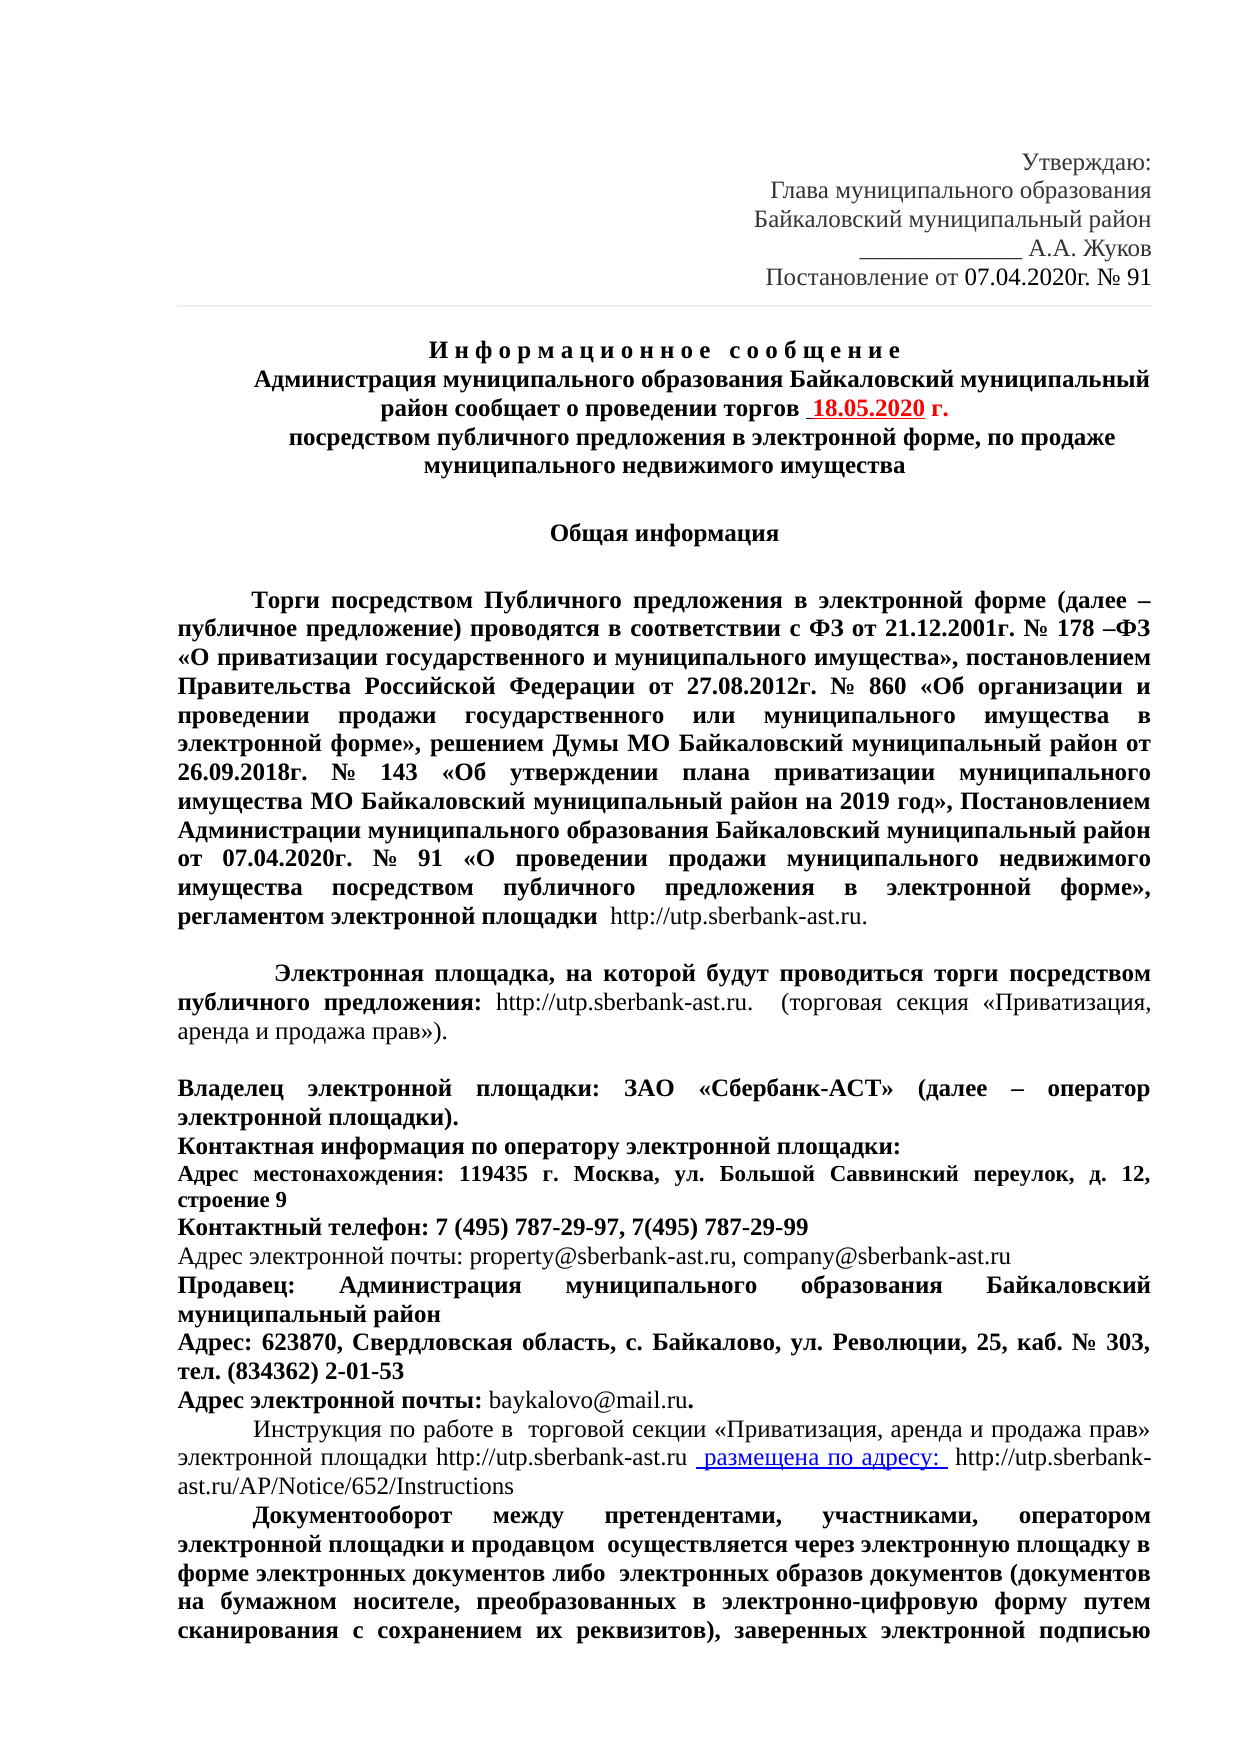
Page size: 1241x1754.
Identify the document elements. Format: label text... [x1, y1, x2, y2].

text Адрес: 623870, Свердловская область, с. Байкалово, ул. Революции, 25, каб. № 303, тел. (834362) 2-01-53 [177, 1327, 1152, 1385]
text Продавец: Администрация муниципального образования Байкаловский муниципальный район [177, 1270, 1152, 1327]
text Глава муниципального образования [177, 176, 1152, 204]
text Общая информация [177, 518, 1152, 546]
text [177, 1500, 1152, 1644]
subtitle Администрация муниципального образования Байкаловский муниципальный район сообщает о проведении торгов 18.05.2020 г. [177, 364, 1152, 422]
text Постановление от 07.04.2020г. № 91 [177, 262, 1152, 305]
text Утверждаю: [177, 147, 1152, 176]
text Контактный телефон: 7 (495) 787-29-97, 7(495) 787-29-99 [177, 1212, 1152, 1241]
text Владелец электронной площадки: ЗАО «Сбербанк-АСТ» (далее – оператор электронной площадки). [177, 1073, 1152, 1131]
text Байкаловский муниципальный район [177, 204, 1152, 233]
text Адрес местонахождения: 119435 г. Москва, ул. Большой Саввинский переулок, д. 12, строение 9 [177, 1160, 1152, 1212]
text _____________ А.А. Жуков [177, 233, 1152, 262]
list Инструкция по работе в торговой секции «Приватизация, аренда и продажа прав» электронной площадки http://utp.sberbank-ast.ru размещена по адресу: http://utp.sberbank-ast.ru/AP/Notice/652/Instructions [177, 1414, 1152, 1500]
text Контактная информация по оператору электронной площадки: [177, 1131, 1152, 1160]
text Адрес электронной почты: property@sberbank-ast.ru, company@sberbank-ast.ru [177, 1241, 1152, 1270]
text Электронная площадка, на которой будут проводиться торги посредством публичного предложения: http://utp.sberbank-ast.ru. (торговая секция «Приватизация, аренда и продажа прав»). [177, 958, 1152, 1045]
text Информационное сообщение [177, 336, 1152, 364]
text Адрес электронной почты: baykalovo@mail.ru. [177, 1385, 1152, 1414]
subtitle посредством публичного предложения в электронной форме, по продаже муниципального недвижимого имущества [177, 422, 1152, 479]
text Торги посредством Публичного предложения в электронной форме (далее – публичное предложение) проводятся в соответствии с ФЗ от 21.12.2001г. № 178 –ФЗ «О приватизации государственного и муниципального имущества», постановлением Правительства Российской Федерации от 27.08.2012г. № 860 «Об организации и проведении продажи государственного или муниципального имущества в электронной форме», решением Думы МО Байкаловский муниципальный район от 26.09.2018г. № 143 «Об утверждении плана приватизации муниципального имущества МО Байкаловский муниципальный район на 2019 год», Постановлением Администрации муниципального образования Байкаловский муниципальный район от 07.04.2020г. № 91 «О проведении продажи муниципального недвижимого имущества посредством публичного предложения в электронной форме», регламентом электронной площадки http://utp.sberbank-ast.ru. [177, 585, 1152, 930]
